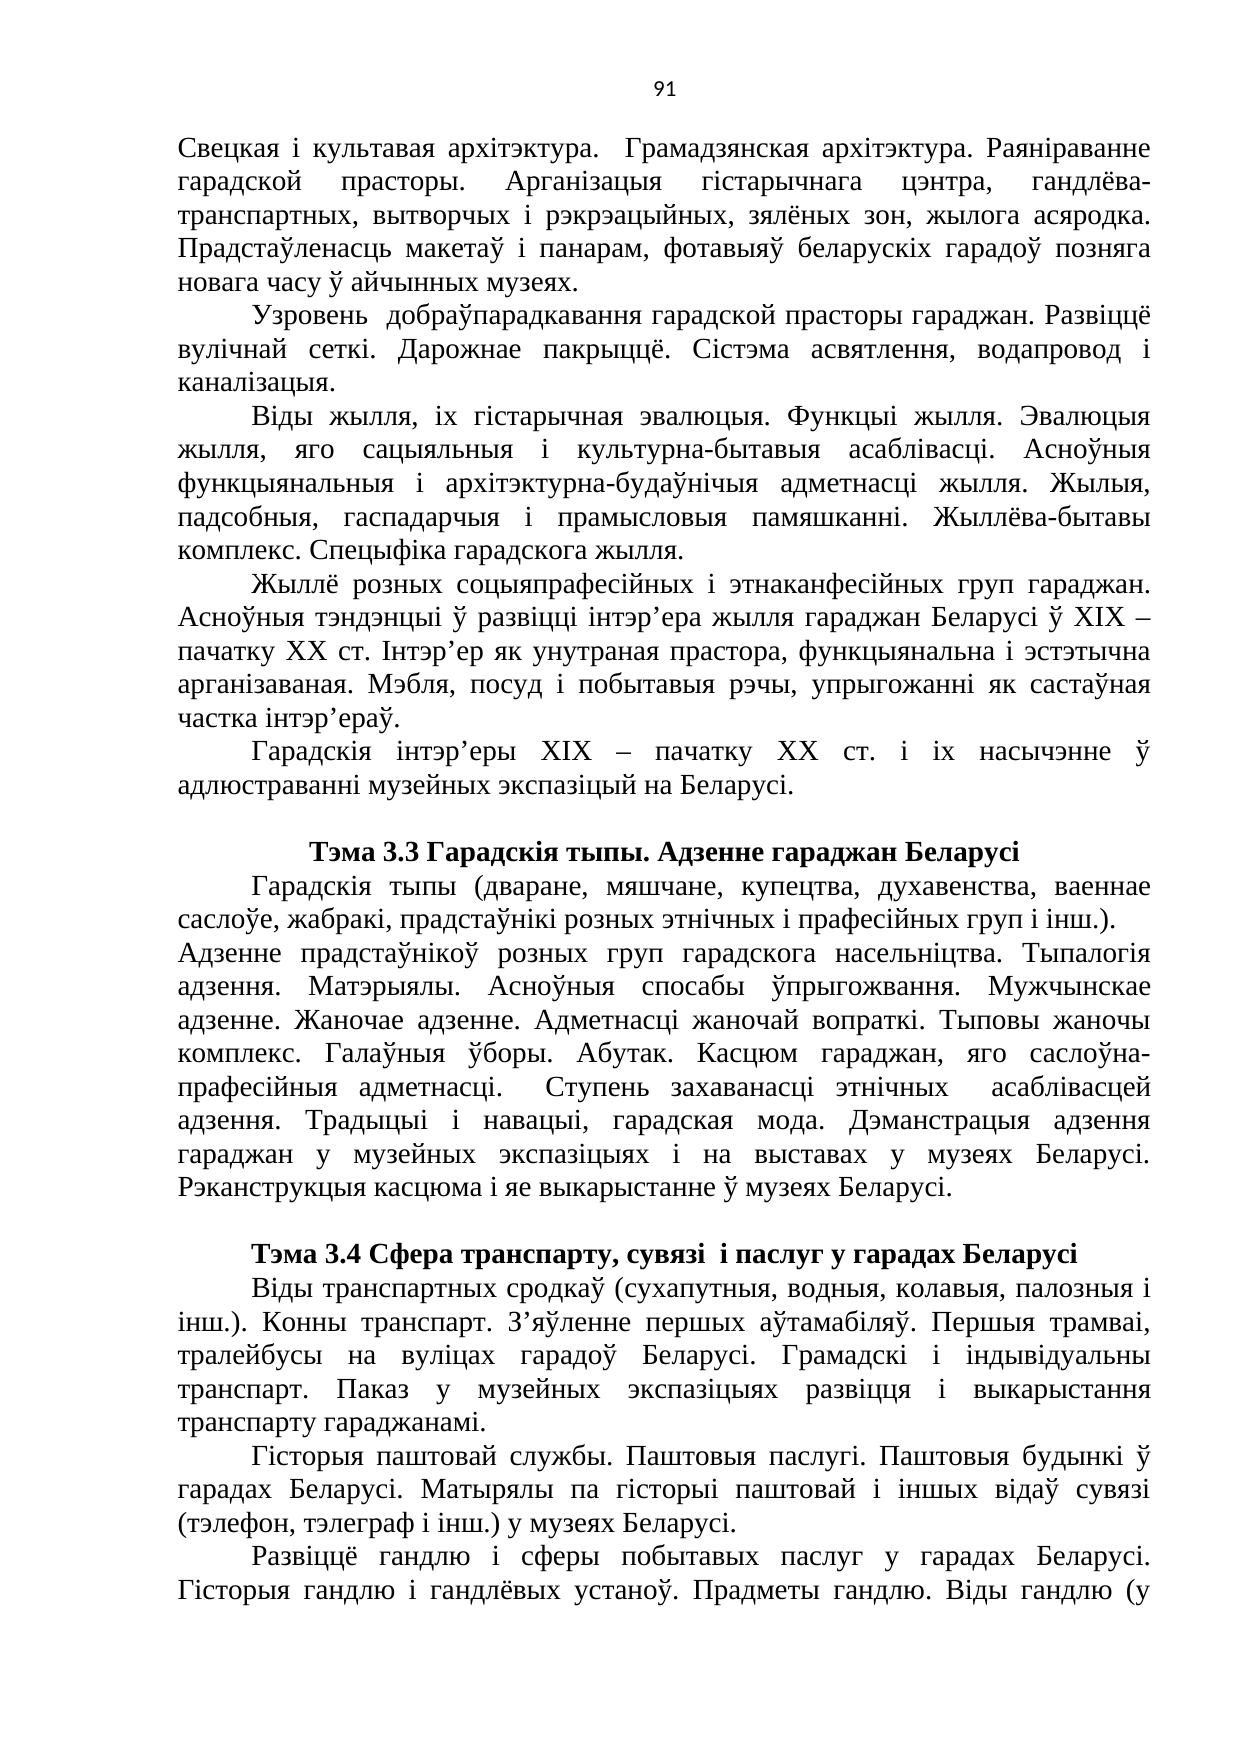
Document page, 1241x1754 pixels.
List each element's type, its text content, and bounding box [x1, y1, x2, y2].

text Жыллё розных соцыяпрафесійных і этнаканфесійных груп гараджан. Асноўныя тэндэнцыі ў развіцці інтэр’ера жылля гараджан Беларусі ў XIX – пачатку XX ст. Інтэр’ер як унутраная прастора, функцыянальна і эстэтычна арганізаваная. Мэбля, посуд і побытавыя рэчы, упрыгожанні як састаўная частка інтэр’ераў. [177, 566, 1152, 733]
text Гарадскія тыпы (дваране, мяшчане, купецтва, духавенства, ваеннае саслоўе, жабракі, прадстаўнікі розных этнічных і прафесійных груп і інш.). [177, 868, 1152, 935]
text Тэма 3.4 Сфера транспарту, сувязі і паслуг у гарадах Беларусі [177, 1237, 1152, 1270]
text Узровень добраўпарадкавання гарадской прасторы гараджан. Развіццё вулічнай сеткі. Дарожнае пакрыццё. Сістэма асвятлення, водапровод і каналізацыя. [177, 297, 1152, 398]
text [177, 130, 1152, 297]
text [177, 1538, 1152, 1606]
text Гарадскія інтэр’еры XIX – пачатку XX ст. і іх насычэнне ў адлюстраванні музейных экспазіцый на Беларусі. [177, 733, 1152, 801]
text Гісторыя паштовай службы. Паштовыя паслугі. Паштовыя будынкі ў гарадах Беларусі. Матырялы па гісторыі паштовай і іншых відаў сувязі (тэлефон, тэлеграф і інш.) у музеях Беларусі. [177, 1438, 1152, 1538]
text Тэма 3.3 Гарадскія тыпы. Адзенне гараджан Беларусі [177, 834, 1152, 868]
text Віды транспартных сродкаў (сухапутныя, водныя, колавыя, палозныя і інш.). Конны транспарт. З’яўленне першых аўтамабіляў. Першыя трамваі, тралейбусы на вуліцах гарадоў Беларусі. Грамадскі і індывідуальны транспарт. Паказ у музейных экспазіцыях развіцця і выкарыстання транспарту гараджанамі. [177, 1270, 1152, 1438]
text Віды жылля, іх гістарычная эвалюцыя. Функцыі жылля. Эвалюцыя жылля, яго caцыяльныя і культурна-бытавыя асаблівасці. Асноўныя функцыянальныя і архітэктурнa-будаўнічыя адметнасці жылля. Жылыя, падсобныя, гаспадарчыя і прамысловыя памяшканні. Жыллёва-бытавы комплекс. Спецыфіка гарадскога жылля. [177, 398, 1152, 566]
text Адзенне прадстаўнікоў розных груп гарадскога насельніцтва. Тыпалогія адзення. Матэрыялы. Асноўныя спосабы ўпрыгожвання. Мужчынскае адзенне. Жаночае адзенне. Адметнасці жаночай вопраткі. Тыповы жаночы комплекс. Галаўныя ўборы. Абутак. Касцюм гараджан, яго саслоўна-прафесійныя адметнасці. Ступень захаванасці этнічных асаблівасцей адзення. Традыцыі і навацыі, гарадская мода. Дэманстрацыя адзення гараджан у музейных экспазіцыях і на выставах у музеях Беларусі. Рэканструкцыя касцюма і яе выкарыстанне ў музеях Беларусі. [177, 935, 1152, 1203]
